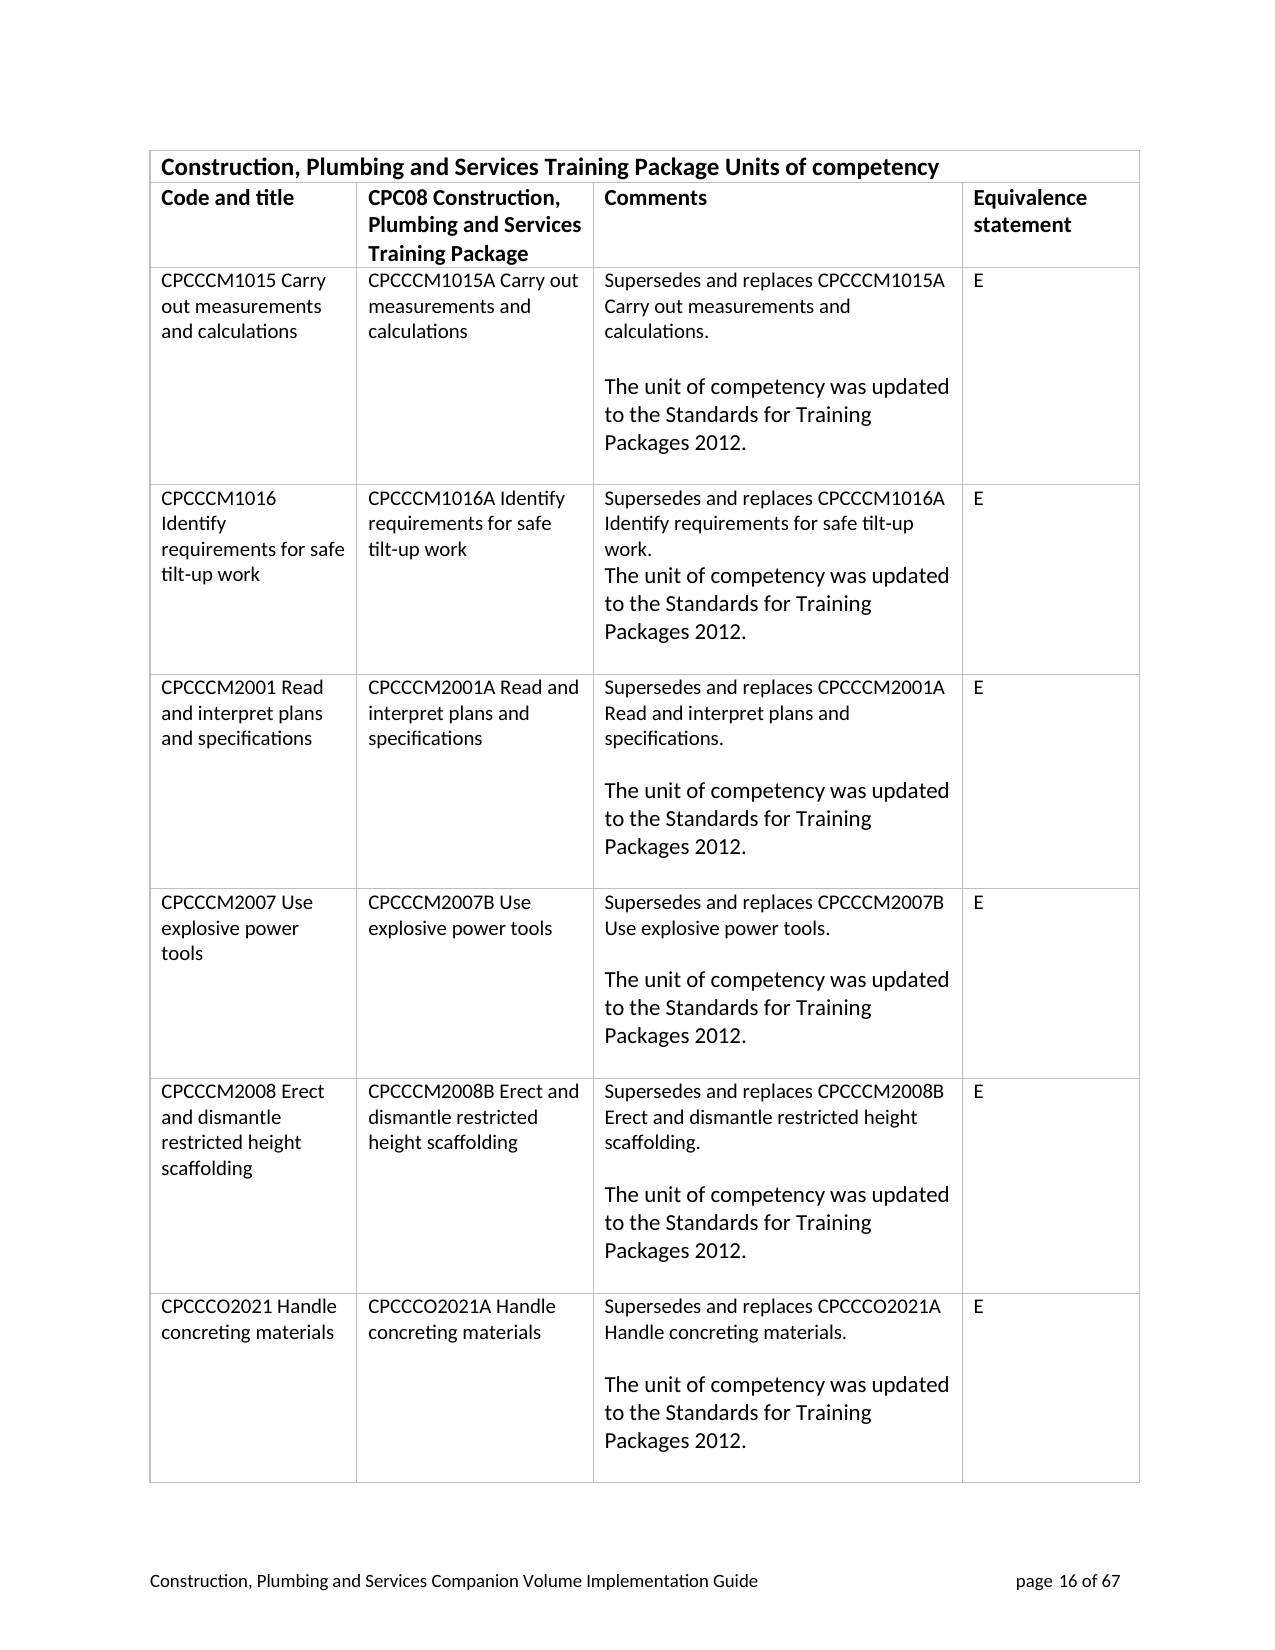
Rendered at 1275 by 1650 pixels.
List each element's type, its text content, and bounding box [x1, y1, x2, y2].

table_cell CPCCCM2001A Read and interpret plans and specifications [357, 675, 593, 888]
table_cell E [963, 485, 1139, 673]
table_cell CPCCCM2008B Erect and dismantle restricted height scaffolding [357, 1079, 593, 1292]
table_cell Supersedes and replaces CPCCCM1016A Identify requirements for safe tilt-up work. The unit of competency was updated to the Standards for Training Packages 2012. [594, 485, 962, 673]
table_cell CPC08 Construction, Plumbing and Services Training Package [357, 183, 593, 267]
table_cell Supersedes and replaces CPCCCM1015A Carry out measurements and calculations. The unit of competency was updated to the Standards for Training Packages 2012. [594, 268, 962, 484]
table_cell CPCCCM2008 Erect and dismantle restricted height scaffolding [151, 1079, 356, 1292]
table_cell E [963, 268, 1139, 484]
table_cell CPCCCM2001 Read and interpret plans and specifications [151, 675, 356, 888]
table_cell E [963, 1294, 1139, 1482]
table_cell Supersedes and replaces CPCCCM2008B Erect and dismantle restricted height scaffolding. The unit of competency was updated to the Standards for Training Packages 2012. [594, 1079, 962, 1292]
table_cell CPCCCM2007B Use explosive power tools [357, 889, 593, 1078]
table_cell Supersedes and replaces CPCCCM2007B Use explosive power tools. The unit of competency was updated to the Standards for Training Packages 2012. [594, 889, 962, 1078]
table_cell CPCCCM2007 Use explosive power tools [151, 889, 356, 1078]
table_cell CPCCCM1016 Identify requirements for safe tilt-up work [151, 485, 356, 673]
table_cell E [963, 1079, 1139, 1292]
table_cell CPCCCO2021A Handle concreting materials [357, 1294, 593, 1482]
table_cell E [963, 889, 1139, 1078]
table_cell Supersedes and replaces CPCCCM2001A Read and interpret plans and specifications. The unit of competency was updated to the Standards for Training Packages 2012. [594, 675, 962, 888]
table_cell CPCCCM1016A Identify requirements for safe tilt-up work [357, 485, 593, 673]
table_cell Equivalence statement [963, 183, 1139, 267]
table_cell Code and title [151, 183, 356, 267]
table_cell CPCCCO2021 Handle concreting materials [151, 1294, 356, 1482]
table_cell CPCCCM1015 Carry out measurements and calculations [151, 268, 356, 484]
table_cell Comments [594, 183, 962, 267]
table_cell CPCCCM1015A Carry out measurements and calculations [357, 268, 593, 484]
table_header Construction, Plumbing and Services Training Package Units of competency [151, 151, 1139, 182]
table_cell E [963, 675, 1139, 888]
table_cell Supersedes and replaces CPCCCO2021A Handle concreting materials. The unit of competency was updated to the Standards for Training Packages 2012. [594, 1294, 962, 1482]
